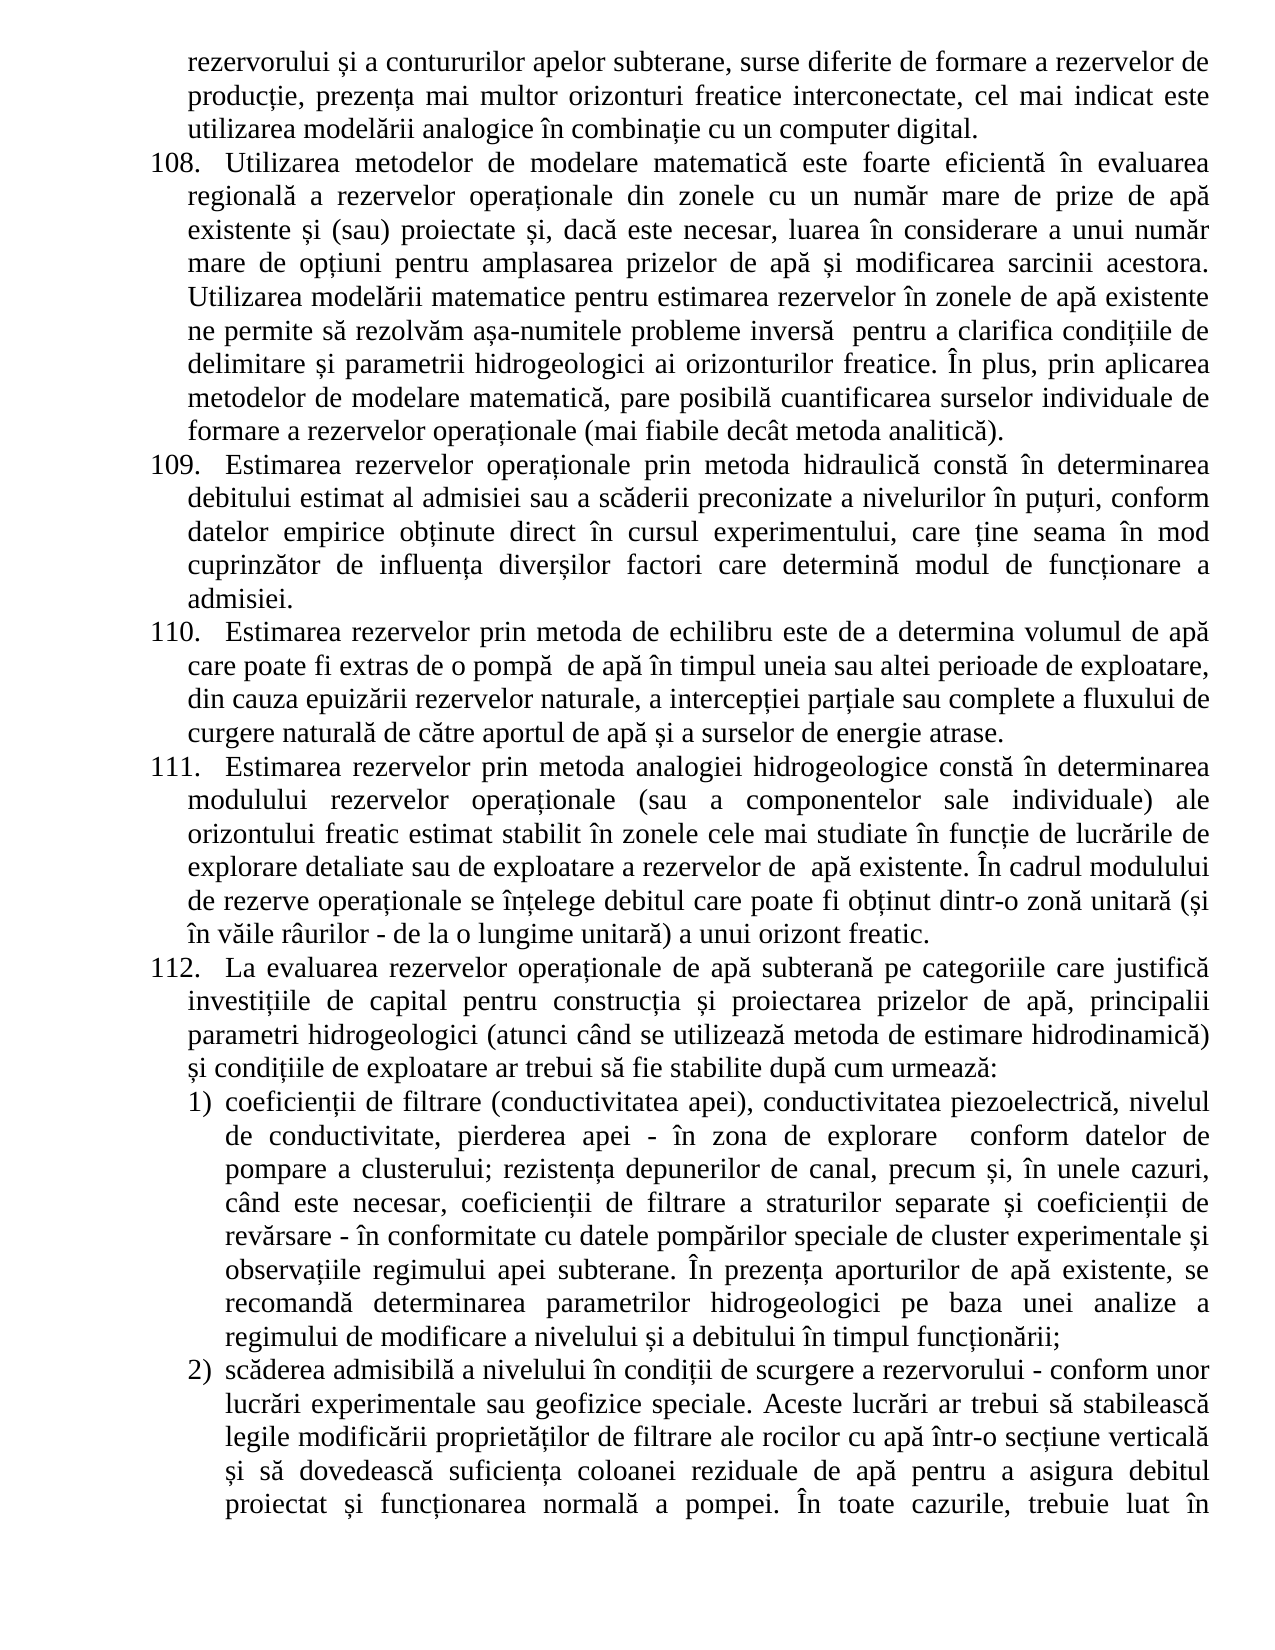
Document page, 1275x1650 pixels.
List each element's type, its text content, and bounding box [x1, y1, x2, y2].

list La evaluarea rezervelor operaționale de apă subterană pe categoriile care justifică investițiile de capital pentru construcția și proiectarea prizelor de apă, principalii parametri hidrogeologici (atunci când se utilizează metoda de estimare hidrodinamică) și condițiile de exploatare ar trebui să fie stabilite după cum urmează: [150, 950, 1211, 1084]
list Utilizarea metodelor de modelare matematică este foarte eficientă în evaluarea regională a rezervelor operaționale din zonele cu un număr mare de prize de apă existente și (sau) proiectate și, dacă este necesar, luarea în considerare a unui număr mare de opțiuni pentru amplasarea prizelor de apă și modificarea sarcinii acestora. Utilizarea modelării matematice pentru estimarea rezervelor în zonele de apă existente ne permite să rezolvăm așa-numitele probleme inversă pentru a clarifica condițiile de delimitare și parametrii hidrogeologici ai orizonturilor freatice. În plus, prin aplicarea metodelor de modelare matematică, pare posibilă cuantificarea surselor individuale de formare a rezervelor operaționale (mai fiabile decât metoda analitică). [150, 145, 1211, 447]
list coeficienții de filtrare (conductivitatea apei), conductivitatea piezoelectrică, nivelul de conductivitate, pierderea apei - în zona de explorare conform datelor de pompare a clusterului; rezistența depunerilor de canal, precum și, în unele cazuri, când este necesar, coeficienții de filtrare a straturilor separate și coeficienții de revărsare - în conformitate cu datele pompărilor speciale de cluster experimentale și observațiile regimului apei subterane. În prezența aporturilor de apă existente, se recomandă determinarea parametrilor hidrogeologici pe baza unei analize a regimului de modificare a nivelului și a debitului în timpul funcționării; [187, 1084, 1211, 1352]
list Estimarea rezervelor prin metoda de echilibru este de a determina volumul de apă care poate fi extras de o pompă de apă în timpul uneia sau altei perioade de exploatare, din cauza epuizării rezervelor naturale, a intercepției parțiale sau complete a fluxului de curgere naturală de către aportul de apă și a surselor de energie atrase. [150, 614, 1211, 749]
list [187, 1352, 1211, 1520]
list Estimarea rezervelor prin metoda analogiei hidrogeologice constă în determinarea modulului rezervelor operaționale (sau a componentelor sale individuale) ale orizontului freatic estimat stabilit în zonele cele mai studiate în funcție de lucrările de explorare detaliate sau de exploatare a rezervelor de apă existente. În cadrul modulului de rezerve operaționale se înțelege debitul care poate fi obținut dintr-o zonă unitară (și în văile râurilor - de la o lungime unitară) a unui orizont freatic. [150, 749, 1211, 950]
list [150, 44, 1211, 145]
list Estimarea rezervelor operaționale prin metoda hidraulică constă în determinarea debitului estimat al admisiei sau a scăderii preconizate a nivelurilor în puțuri, conform datelor empirice obținute direct în cursul experimentului, care ține seama în mod cuprinzător de influența diverșilor factori care determină modul de funcționare a admisiei. [150, 447, 1211, 614]
